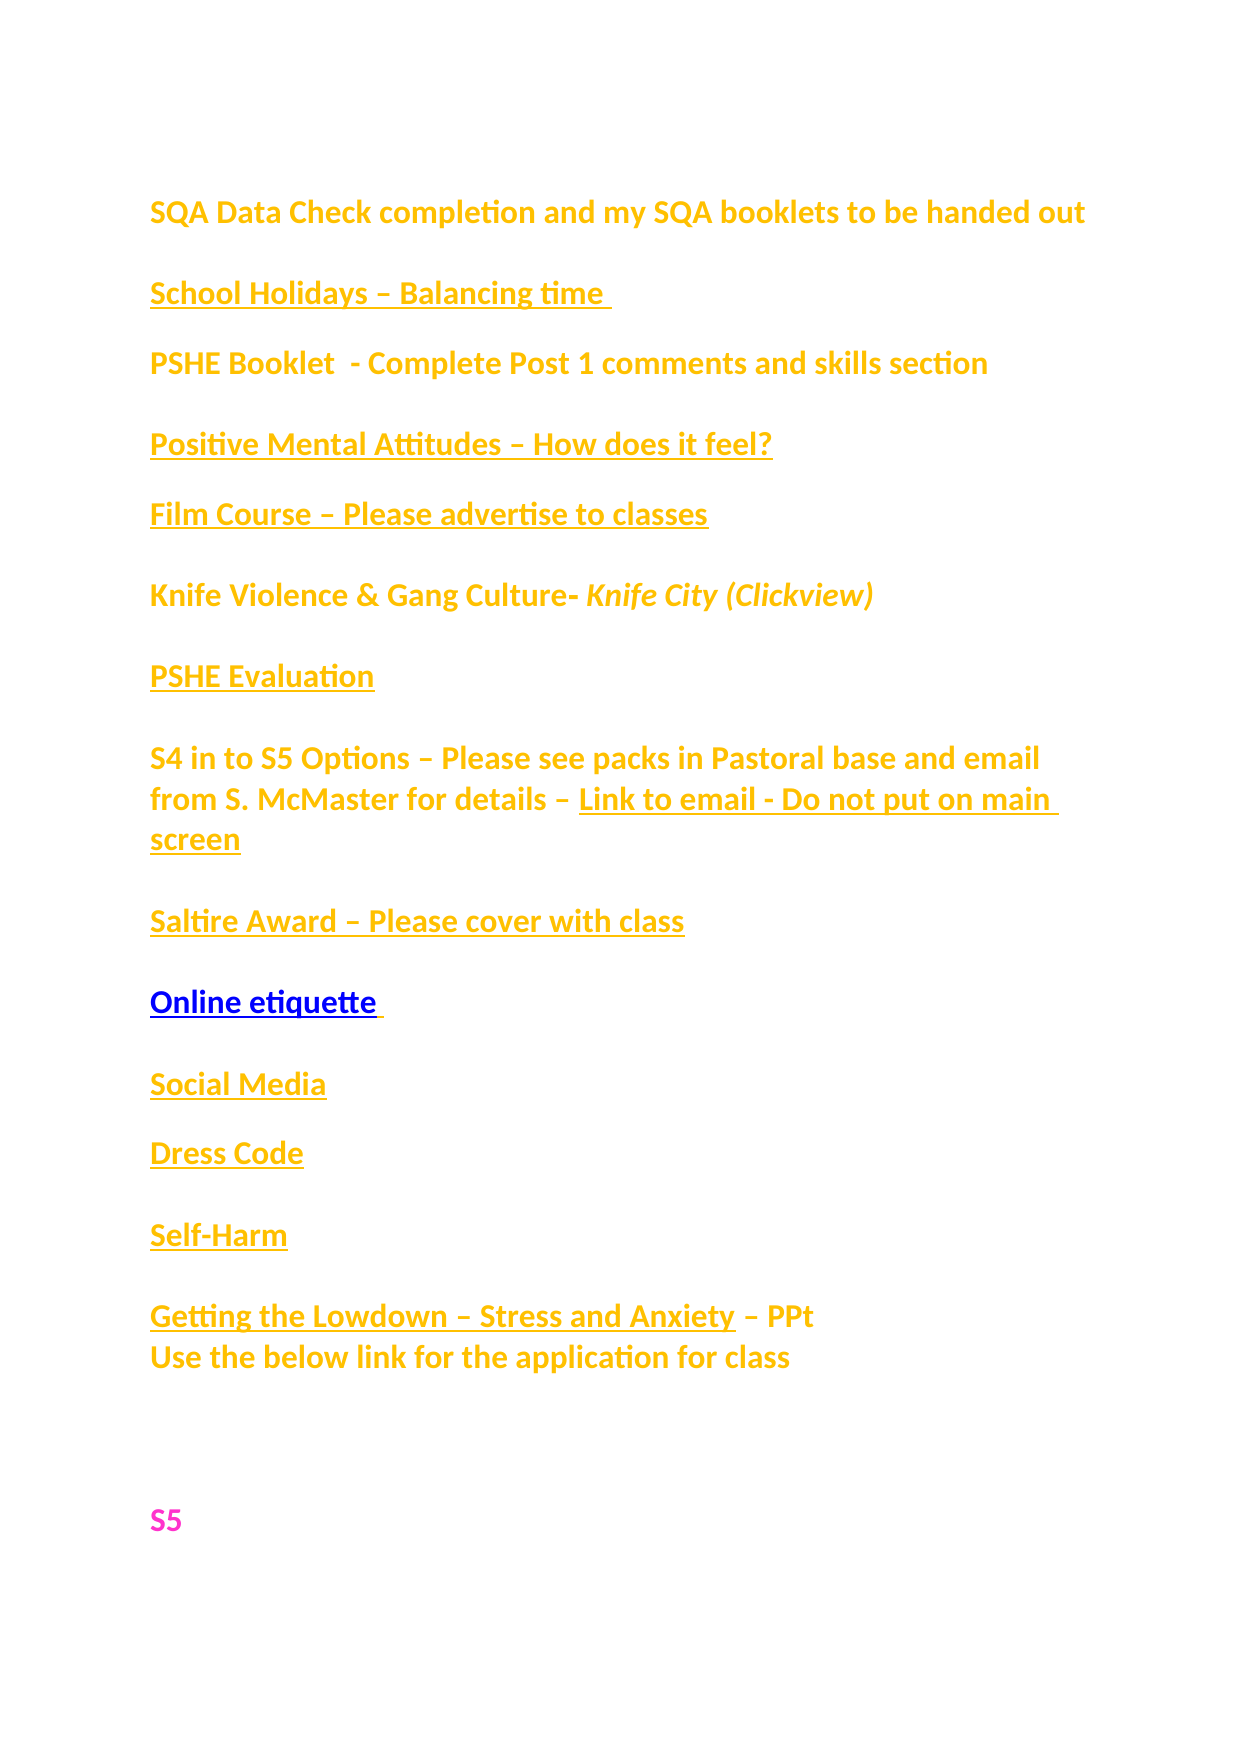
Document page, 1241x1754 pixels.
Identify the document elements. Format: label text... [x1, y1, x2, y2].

text School Holidays – Balancing time [150, 272, 1090, 313]
text Use the below link for the application for class [150, 1336, 1090, 1377]
text PSHE Evaluation [150, 656, 1090, 696]
text Online etiquette [150, 981, 1090, 1022]
text Dress Code [150, 1132, 1090, 1173]
text S5 [150, 1499, 1090, 1539]
text Social Media [150, 1063, 1090, 1103]
text SQA Data Check completion and my SQA booklets to be handed out [150, 191, 1090, 231]
text Getting the Lowdown – Stress and Anxiety – PPt [150, 1295, 1090, 1336]
text PSHE Booklet - Complete Post 1 comments and skills section [150, 342, 1090, 382]
text Film Course – Please advertise to classes [150, 493, 1090, 533]
text S4 in to S5 Options – Please see packs in Pastoral base and email from S. McMaster for details – Link to email - Do not put on main screen [150, 737, 1090, 859]
text Positive Mental Attitudes – How does it feel? [150, 423, 1090, 464]
text Self-Harm [150, 1214, 1090, 1254]
text Knife Violence & Gang Culture‐ Knife City (Clickview) [150, 574, 1090, 615]
text Saltire Award – Please cover with class [150, 900, 1090, 941]
